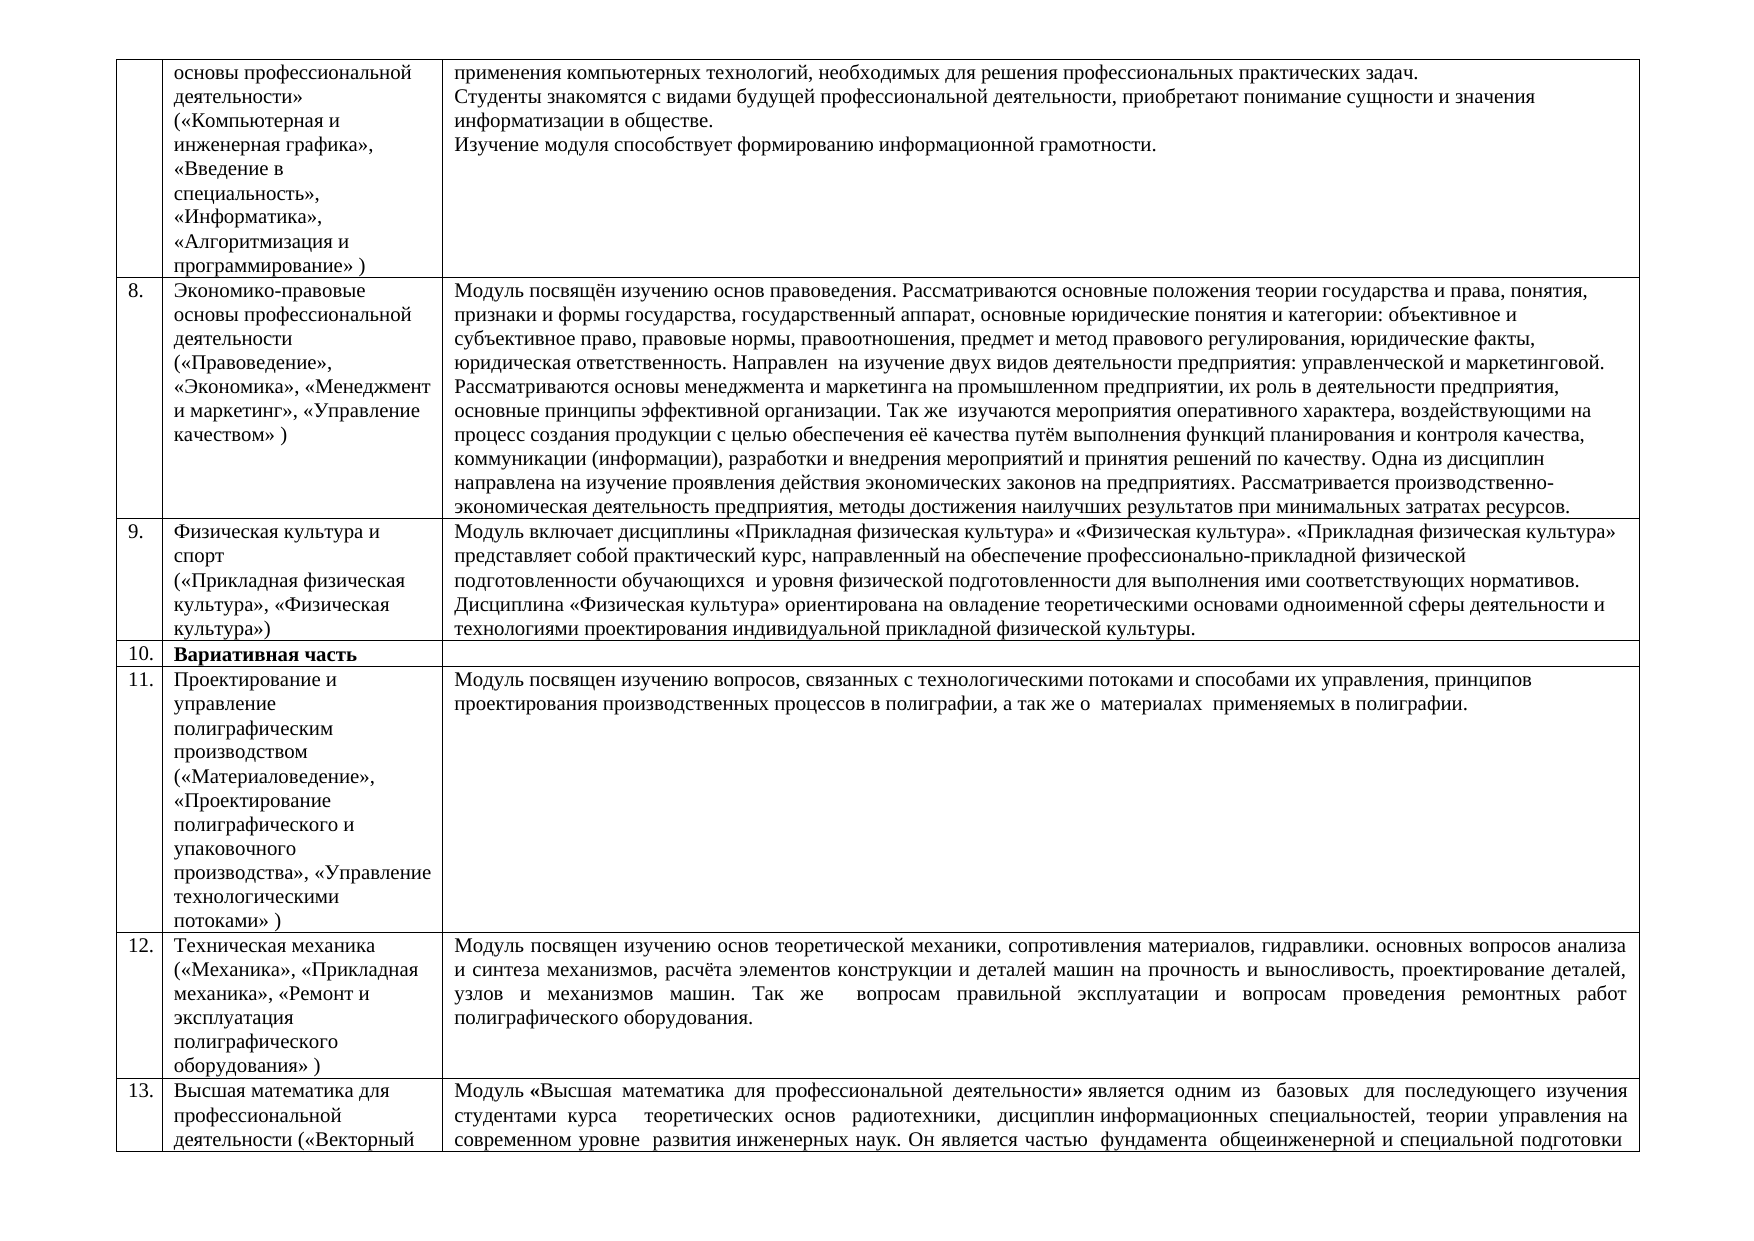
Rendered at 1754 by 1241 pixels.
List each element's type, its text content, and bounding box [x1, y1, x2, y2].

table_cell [443, 60, 1639, 277]
table_cell [443, 641, 1639, 666]
table_cell Модуль включает дисциплины «Прикладная физическая культура» и «Физическая культура». «Прикладная физическая культура» представляет собой практический курс, направленный на обеспечение профессионально-прикладной физической подготовленности обучающихся и уровня физической подготовленности для выполнения ими соответствующих нормативов. Дисциплина «Физическая культура» ориентирована на овладение теоретическими основами одноименной сферы деятельности и технологиями проектирования индивидуальной прикладной физической культуры. [443, 519, 1639, 640]
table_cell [443, 1079, 1639, 1151]
table_cell [117, 933, 162, 1077]
table_cell [117, 667, 162, 932]
table_cell Модуль посвящён изучению основ правоведения. Рассматриваются основные положения теории государства и права, понятия, признаки и формы государства, государственный аппарат, основные юридические понятия и категории: объективное и субъективное право, правовые нормы, правоотношения, предмет и метод правового регулирования, юридические факты, юридическая ответственность. Направлен на изучение двух видов деятельности предприятия: управленческой и маркетинговой. Рассматриваются основы менеджмента и маркетинга на промышленном предприятии, их роль в деятельности предприятия, основные принципы эффективной организации. Так же изучаются мероприятия оперативного характера, воздействующими на процесс создания продукции с целью обеспечения её качества путём выполнения функций планирования и контроля качества, коммуникации (информации), разработки и внедрения мероприятий и принятия решений по качеству. Одна из дисциплин направлена на изучение проявления действия экономических законов на предприятиях. Рассматривается производственно-экономическая деятельность предприятия, методы достижения наилучших результатов при минимальных затратах ресурсов. [443, 278, 1639, 518]
table_cell [117, 60, 162, 277]
table_cell [117, 1079, 162, 1151]
table_cell Модуль посвящен изучению основ теоретической механики, сопротивления материалов, гидравлики. основных вопросов анализа и синтеза механизмов, расчёта элементов конструкции и деталей машин на прочность и выносливость, проектирование деталей, узлов и механизмов машин. Так же вопросам правильной эксплуатации и вопросам проведения ремонтных работ полиграфического оборудования. [443, 933, 1639, 1077]
table_cell Проектирование и управление полиграфическим производством («Материаловедение», «Проектирование полиграфического и упаковочного производства», «Управление технологическими потоками» ) [163, 667, 442, 932]
table_cell Экономико-правовые основы профессиональной деятельности («Правоведение», «Экономика», «Менеджмент и маркетинг», «Управление качеством» ) [163, 278, 442, 518]
table_cell [117, 641, 162, 666]
table_cell Вариативная часть [163, 641, 442, 666]
table_cell [117, 278, 162, 518]
table_cell Техническая механика («Механика», «Прикладная механика», «Ремонт и эксплуатация полиграфического оборудования» ) [163, 933, 442, 1077]
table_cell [163, 60, 442, 277]
table_cell Физическая культура и спорт («Прикладная физическая культура», «Физическая культура») [163, 519, 442, 640]
table_cell Модуль посвящен изучению вопросов, связанных с технологическими потоками и способами их управления, принципов проектирования производственных процессов в полиграфии, а так же о материалах применяемых в полиграфии. [443, 667, 1639, 932]
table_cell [163, 1079, 442, 1151]
table_cell [117, 519, 162, 640]
